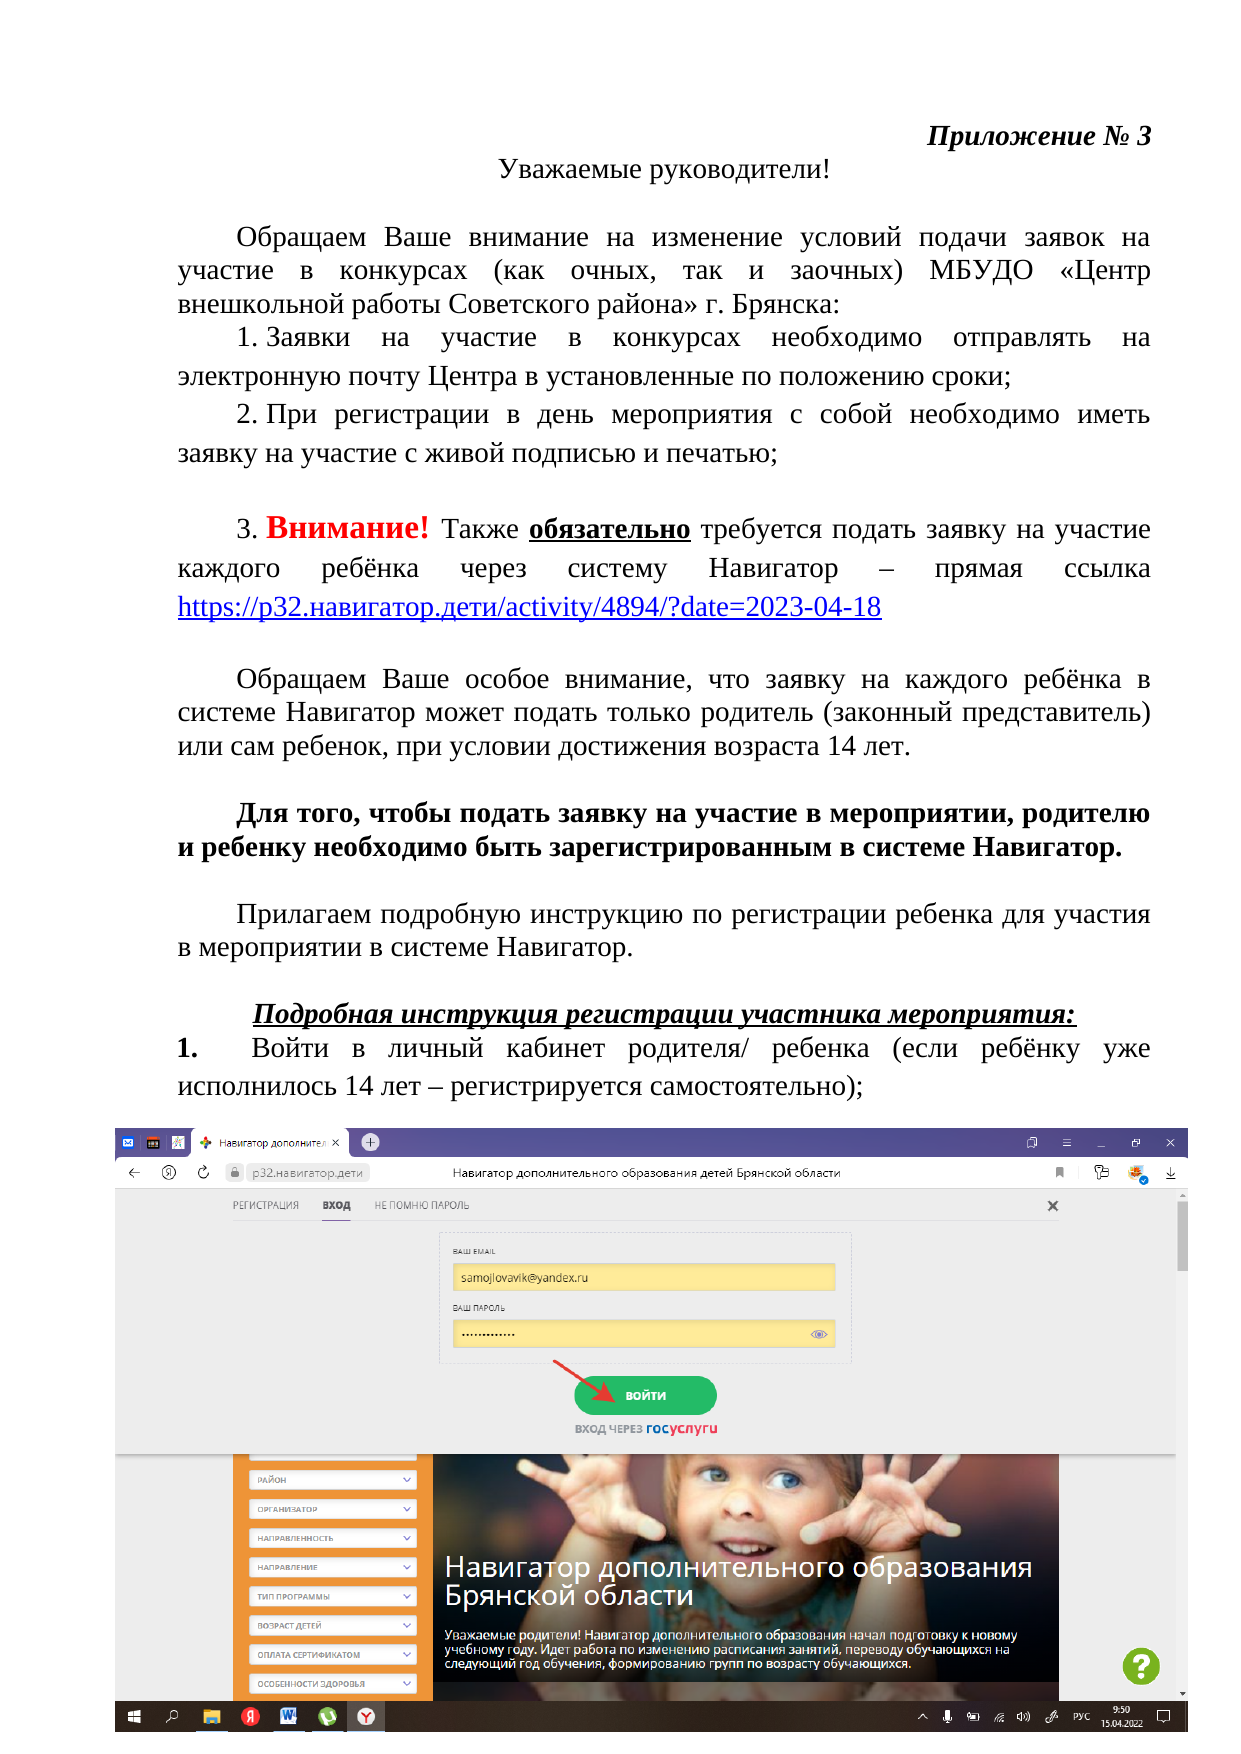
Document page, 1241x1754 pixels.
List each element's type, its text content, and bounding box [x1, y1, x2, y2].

list Внимание! Также обязательно требуется подать заявку на участие каждого ребёнка через систему Навигатор – прямая ссылка https://р32.навигатор.дети/activity/4894/?date=2023-04-18 [177, 507, 1152, 622]
list Для того, чтобы подать заявку на участие в мероприятии, родителю и ребенку необходимо быть зарегистрированным в системе Навигатор. [177, 795, 1152, 862]
list Заявки на участие в конкурсах необходимо отправлять на электронную почту Центра в установленные по положению сроки; [177, 319, 1152, 391]
list При регистрации в день мероприятия с собой необходимо иметь заявку на участие с живой подписью и печатью; [177, 396, 1152, 468]
text Приложение № 3 [177, 118, 1152, 152]
text Обращаем Ваше внимание на изменение условий подачи заявок на участие в конкурсах (как очных, так и заочных) МБУДО «Центр внешкольной работы Советского района» г. Брянска: [177, 219, 1152, 319]
list Войти в личный кабинет родителя/ ребенка (если ребёнку уже исполнилось 14 лет – регистрируется самостоятельно); [176, 1030, 1152, 1102]
list Обращаем Ваше особое внимание, что заявку на каждого ребёнка в системе Навигатор может подать только родитель (законный представитель) или сам ребенок, при условии достижения возраста 14 лет. [177, 661, 1152, 762]
text Подробная инструкция регистрации участника мероприятия: [177, 996, 1152, 1030]
text Уважаемые руководители! [177, 152, 1152, 185]
list Прилагаем подробную инструкцию по регистрации ребенка для участия в мероприятии в системе Навигатор. [177, 896, 1152, 963]
picture [115, 1128, 1188, 1732]
